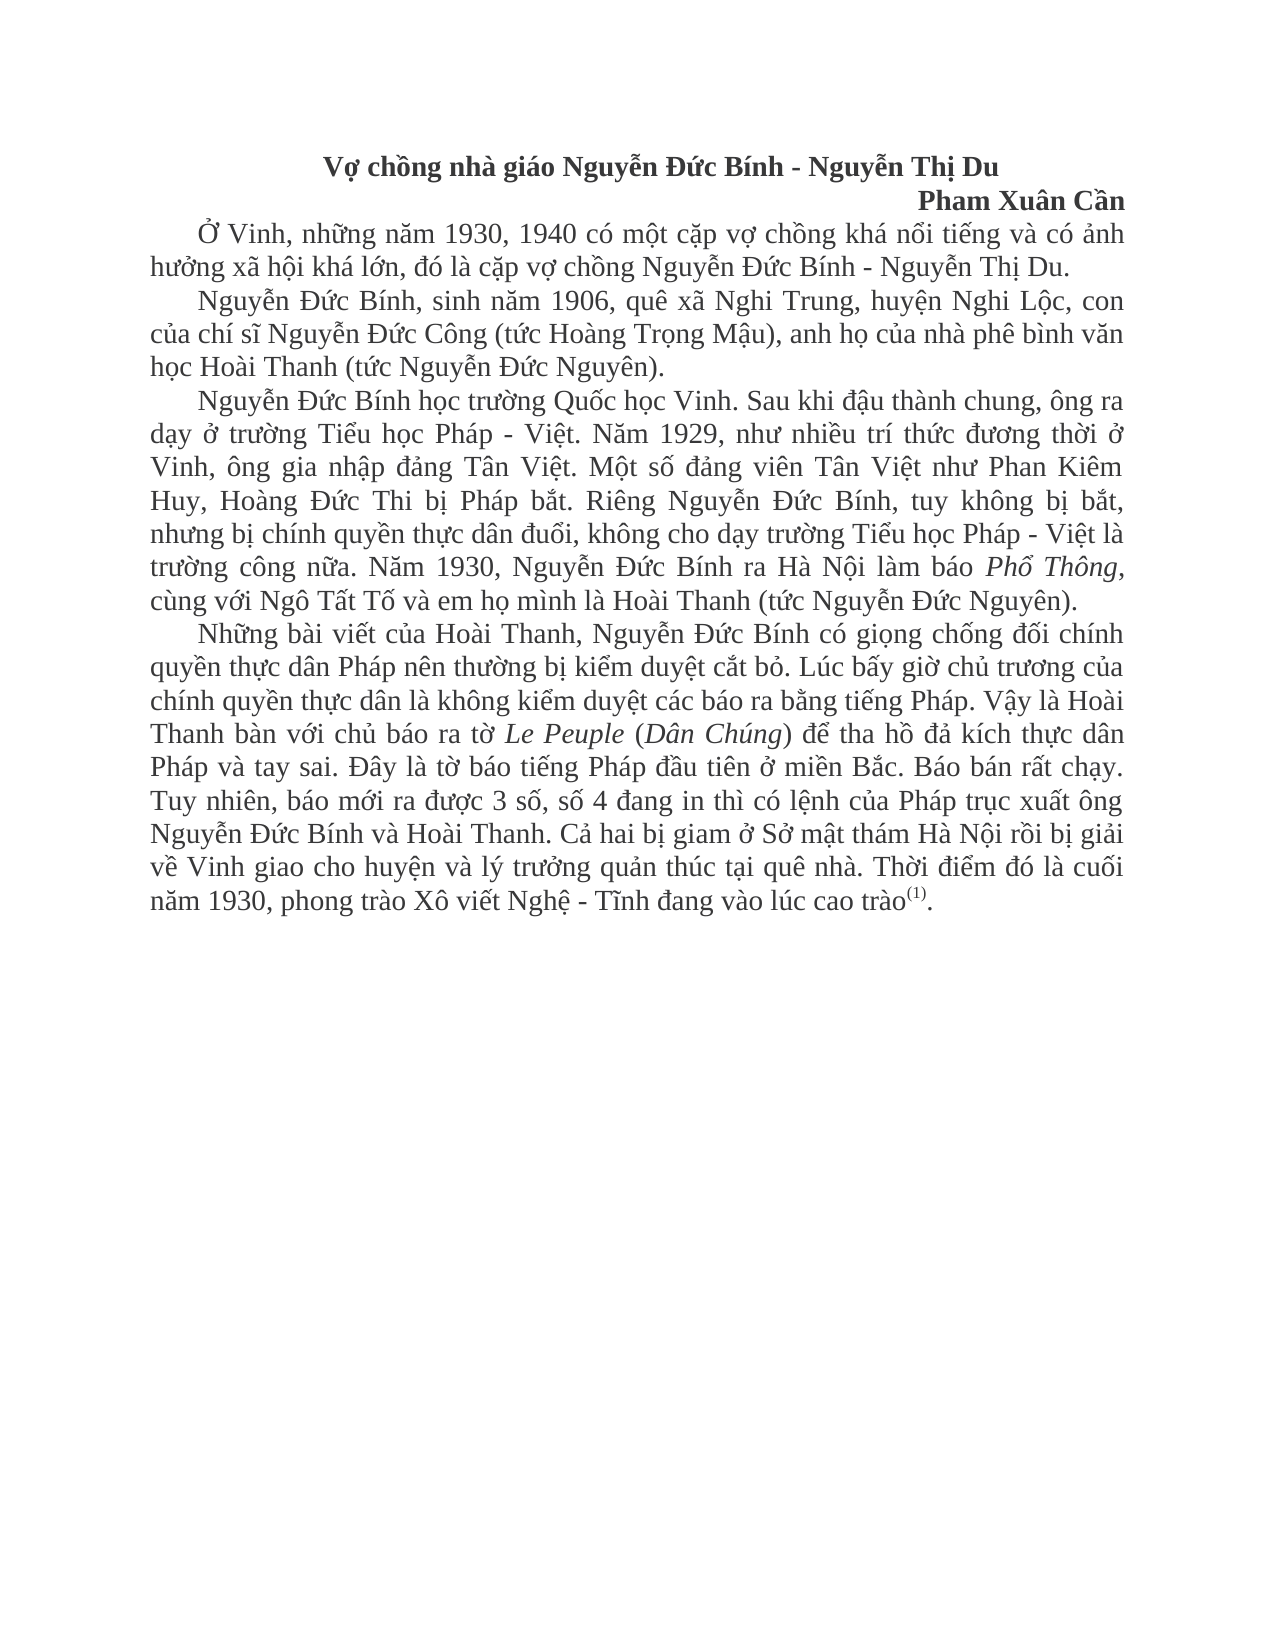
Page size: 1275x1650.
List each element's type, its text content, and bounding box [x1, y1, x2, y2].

text Nguyễn Đức Bính học trường Quốc học Vinh. Sau khi đậu thành chung, ông ra dạy ở trường Tiểu học Pháp - Việt. Năm 1929, như nhiều trí thức đương thời ở Vinh, ông gia nhập đảng Tân Việt. Một số đảng viên Tân Việt như Phan Kiêm Huy, Hoàng Đức Thi bị Pháp bắt. Riêng Nguyễn Đức Bính, tuy không bị bắt, nhưng bị chính quyền thực dân đuổi, không cho dạy trường Tiểu học Pháp - Việt là trường công nữa. Năm 1930, Nguyễn Đức Bính ra Hà Nội làm báo Phổ Thông, cùng với Ngô Tất Tố và em họ mình là Hoài Thanh (tức Nguyễn Đức Nguyên). [150, 383, 1125, 617]
text Nguyễn Đức Bính, sinh năm 1906, quê xã Nghi Trung, huyện Nghi Lộc, con của chí sĩ Nguyễn Đức Công (tức Hoàng Trọng Mậu), anh họ của nhà phê bình văn học Hoài Thanh (tức Nguyễn Đức Nguyên). [150, 283, 1125, 383]
text Vợ chồng nhà giáo Nguyễn Đức Bính - Nguyễn Thị Du [150, 150, 1125, 183]
text Pham Xuân Cần [150, 183, 1125, 217]
text Ở Vinh, những năm 1930, 1940 có một cặp vợ chồng khá nổi tiếng và có ảnh hưởng xã hội khá lớn, đó là cặp vợ chồng Nguyễn Đức Bính - Nguyễn Thị Du. [150, 217, 1125, 283]
text Những bài viết của Hoài Thanh, Nguyễn Đức Bính có giọng chống đối chính quyền thực dân Pháp nên thường bị kiểm duyệt cắt bỏ. Lúc bấy giờ chủ trương của chính quyền thực dân là không kiểm duyệt các báo ra bằng tiếng Pháp. Vậy là Hoài Thanh bàn với chủ báo ra tờ Le Peuple (Dân Chúng) để tha hồ đả kích thực dân Pháp và tay sai. Đây là tờ báo tiếng Pháp đầu tiên ở miền Bắc. Báo bán rất chạy. Tuy nhiên, báo mới ra được 3 số, số 4 đang in thì có lệnh của Pháp trục xuất ông Nguyễn Đức Bính và Hoài Thanh. Cả hai bị giam ở Sở mật thám Hà Nội rồi bị giải về Vinh giao cho huyện và lý trưởng quản thúc tại quê nhà. Thời điểm đó là cuối năm 1930, phong trào Xô viết Nghệ - Tĩnh đang vào lúc cao trào(1). [150, 617, 1125, 917]
